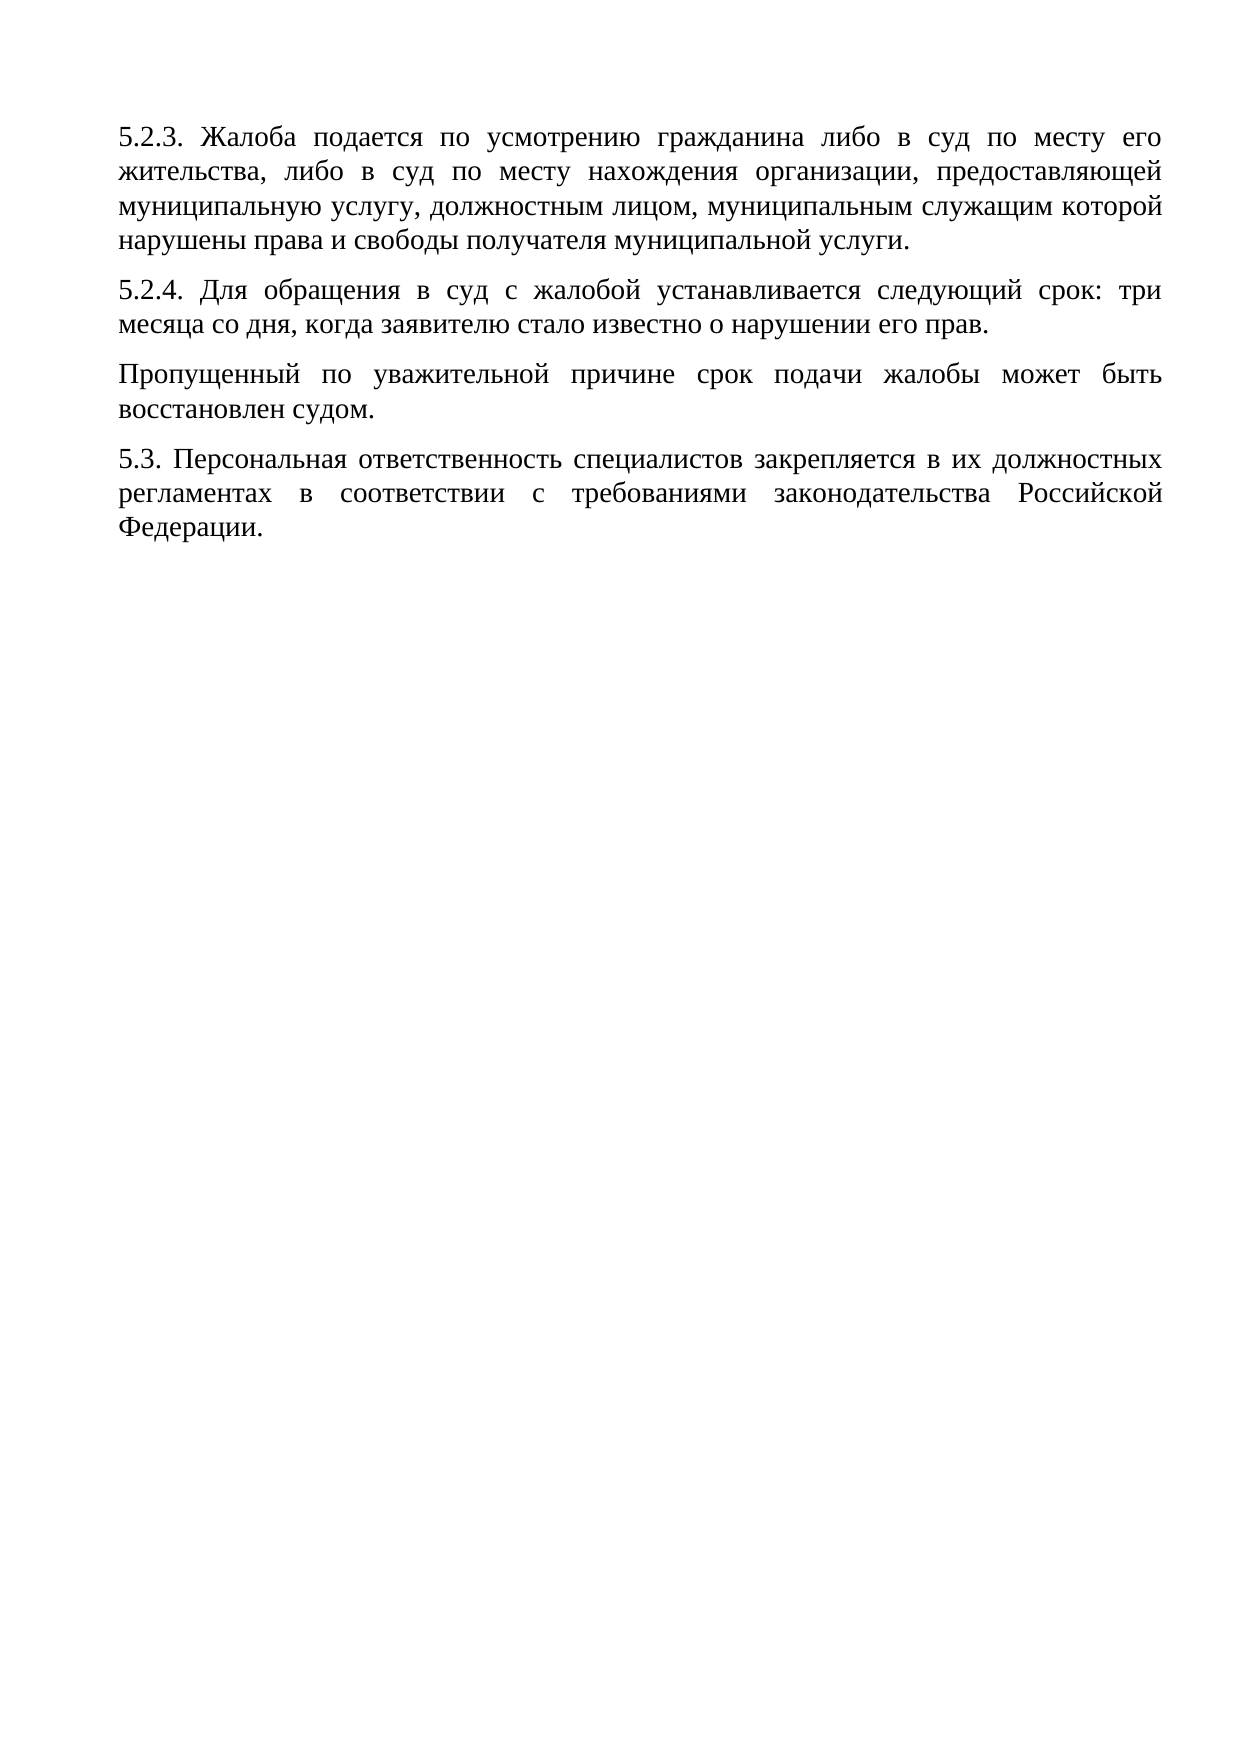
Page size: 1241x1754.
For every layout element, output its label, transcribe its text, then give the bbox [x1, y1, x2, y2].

text 5.2.3. Жалоба подается по усмотрению гражданина либо в суд по месту его жительства, либо в суд по месту нахождения организации, предоставляющей муниципальную услугу, должностным лицом, муниципальным служащим которой нарушены права и свободы получателя муниципальной услуги. [118, 118, 1163, 256]
text Пропущенный по уважительной причине срок подачи жалобы может быть восстановлен судом. [118, 356, 1163, 424]
text 5.3. Персональная ответственность специалистов закрепляется в их должностных регламентах в соответствии с требованиями законодательства Российской Федерации. [118, 440, 1163, 543]
text 5.2.4. Для обращения в суд с жалобой устанавливается следующий срок: три месяца со дня, когда заявителю стало известно о нарушении его прав. [118, 271, 1163, 340]
